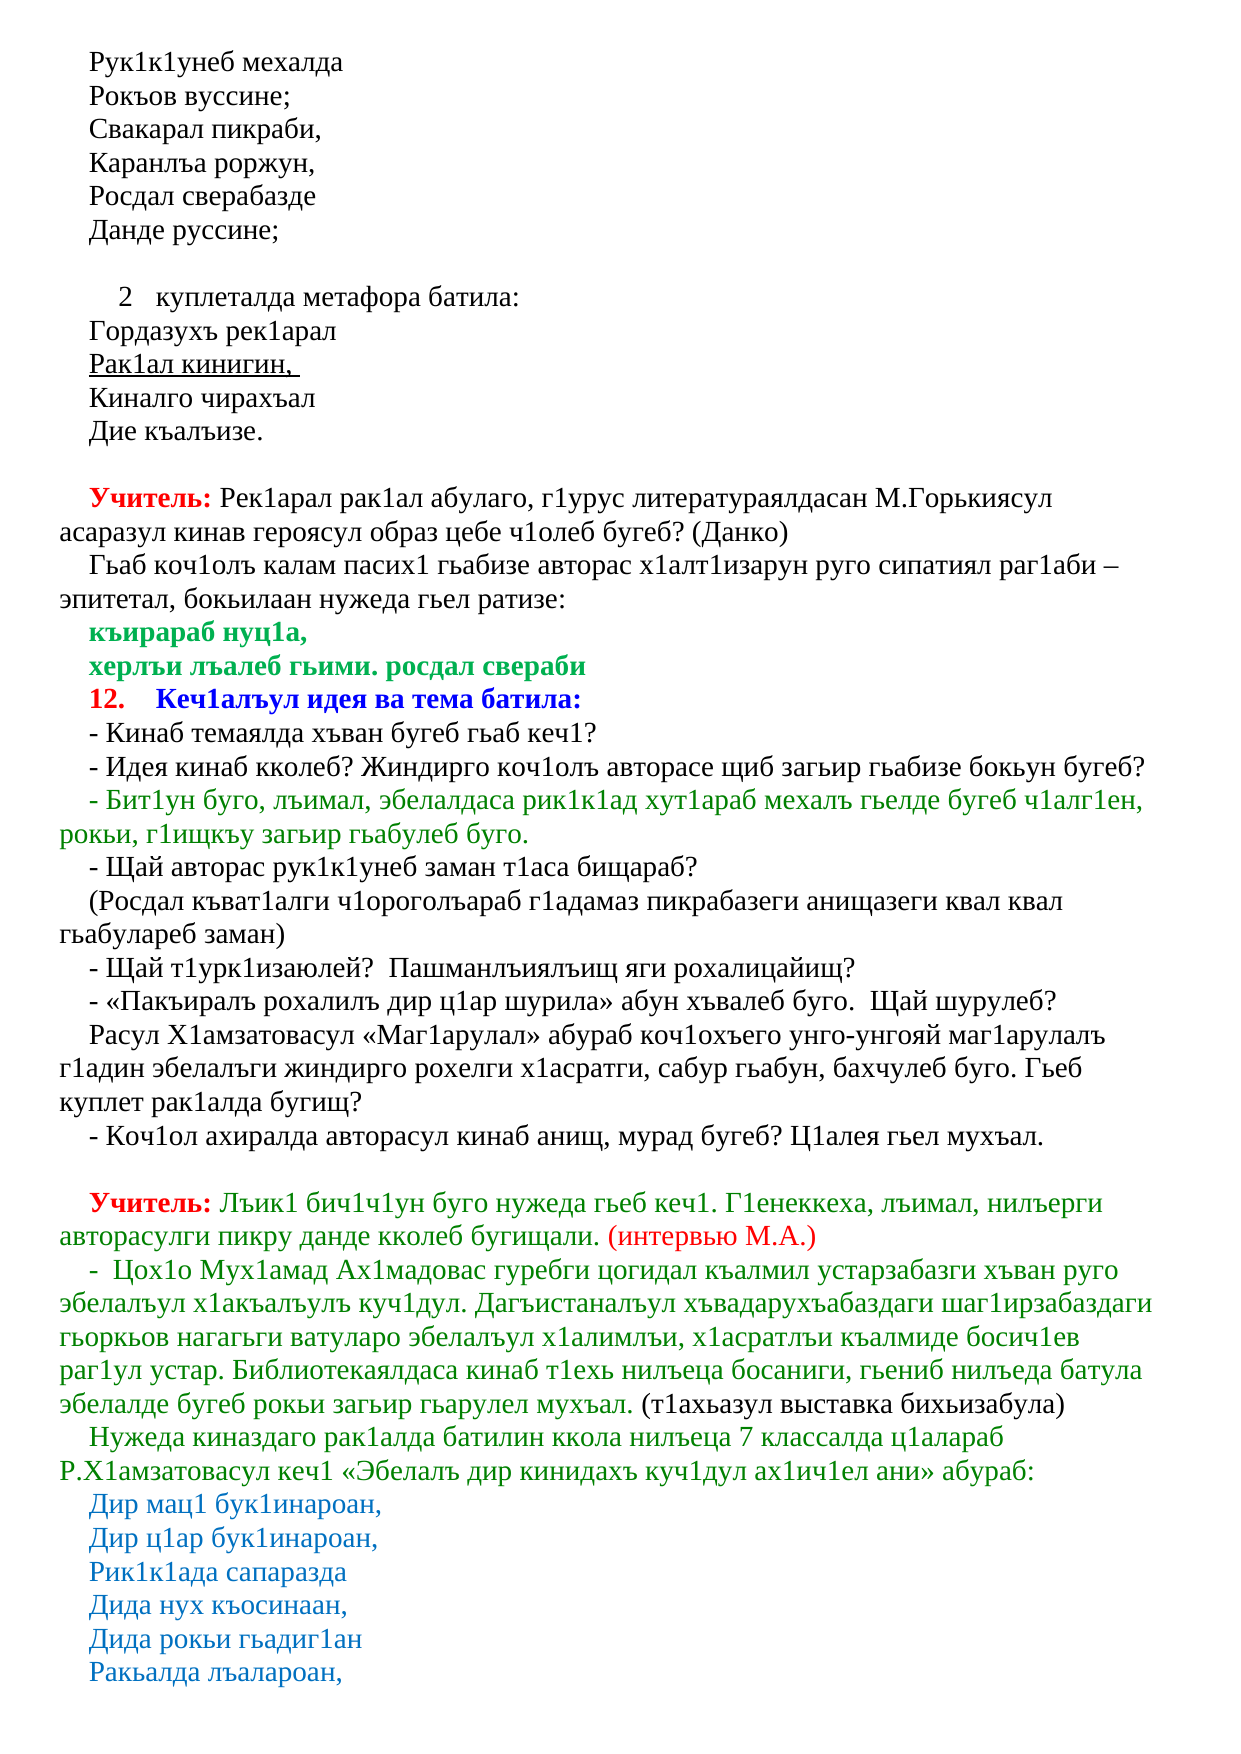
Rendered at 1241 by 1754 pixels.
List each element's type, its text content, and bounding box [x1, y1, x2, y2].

list Кеч1алъул идея ва тема батила: [59, 682, 1167, 715]
text - Цох1о Мух1амад Ах1мадовас гуребги цогидал къалмил устарзабазги хъван руго эбелалъул х1акъалъулъ куч1дул. Дагъистаналъул хъвадарухъабаздаги шаг1ирзабаздаги гьоркьов нагагьги ватуларо эбелалъул х1алимлъи, х1асратлъи къалмиде босич1ев раг1ул устар. Библиотекаялдаса кинаб т1ехь нилъеца босаниги, гьениб нилъеда батула эбелалде бугеб рокьи загьир гьарулел мухъал. (т1ахьазул выставка бихьизабула) [59, 1252, 1167, 1419]
text Расул Х1амзатовасул «Маг1арулал» абураб коч1охъего унго-унгояй маг1арулалъ г1адин эбелалъги жиндирго рохелги х1асратги, сабур гьабун, бахчулеб буго. Гьеб куплет рак1алда бугищ? [59, 1017, 1167, 1118]
text Дида нух къосинаан, [59, 1587, 1167, 1621]
text къирараб нуц1а, [59, 614, 1167, 648]
text Нужеда киназдаго рак1алда батилин ккола нилъеца 7 классалда ц1алараб Р.Х1амзатовасул кеч1 «Эбелалъ дир кинидахъ куч1дул ах1ич1ел ани» абураб: [59, 1419, 1167, 1487]
text Росдал сверабазде [59, 178, 1167, 212]
text Дир мац1 бук1инароан, [59, 1487, 1167, 1520]
text Гьаб коч1олъ калам пасих1 гьабизе авторас х1алт1изарун руго сипатиял раг1аби – эпитетал, бокьилаан нужеда гьел ратизе: [59, 547, 1167, 614]
text - Идея кинаб кколеб? Жиндирго коч1олъ авторасе щиб загьир гьабизе бокьун бугеб? [59, 749, 1167, 782]
text - Щай т1урк1изаюлей? Пашманлъиялъищ яги рохалицайищ? [59, 950, 1167, 983]
text Каранлъа роржун, [59, 145, 1167, 178]
text Рик1к1ада сапаразда [59, 1554, 1167, 1587]
text - Кинаб темаялда хъван бугеб гьаб кеч1? [59, 715, 1167, 749]
text Дир ц1ар бук1инароан, [59, 1520, 1167, 1554]
text Гордазухъ рек1арал [59, 313, 1167, 346]
text - Бит1ун буго, лъимал, эбелалдаса рик1к1ад хут1араб мехалъ гьелде бугеб ч1алг1ен, рокьи, г1ищкъу загьир гьабулеб буго. [59, 782, 1167, 849]
text - Коч1ол ахиралда авторасул кинаб анищ, мурад бугеб? Ц1алея гьел мухъал. [59, 1118, 1167, 1151]
text херлъи лъалеб гьими. росдал свераби [59, 648, 1167, 682]
text (Росдал къват1алги ч1ороголъараб г1адамаз пикрабазеги анищазеги квал квал гьабулареб заман) [59, 883, 1167, 950]
text Учитель: Лъик1 бич1ч1ун буго нужеда гьеб кеч1. Г1енеккеха, лъимал, нилъерги авторасулги пикру данде кколеб бугищали. (интервью М.А.) [59, 1185, 1167, 1252]
text Ракьалда лъалароан, [59, 1654, 1167, 1688]
text Рак1ал кинигин, [59, 346, 1167, 380]
text Киналго чирахъал [59, 380, 1167, 413]
text - «Пакъиралъ рохалилъ дир ц1ар шурила» абун хъвалеб буго. Щай шурулеб? [59, 983, 1167, 1017]
text Рук1к1унеб мехалда [59, 44, 1167, 78]
text Учитель: Рек1арал рак1ал абулаго, г1урус литератураялдасан М.Горькиясул асаразул кинав героясул образ цебе ч1олеб бугеб? (Данко) [59, 480, 1167, 547]
text - Щай авторас рук1к1унеб заман т1аса бищараб? [59, 849, 1167, 883]
text Дие къалъизе. [59, 413, 1167, 447]
text Свакарал пикраби, [59, 111, 1167, 145]
text Дида рокьи гьадиг1ан [59, 1621, 1167, 1654]
text Данде руссине; [59, 212, 1167, 246]
text Рокъов вуссине; [59, 78, 1167, 111]
list куплеталда метафора батила: [118, 279, 1167, 313]
